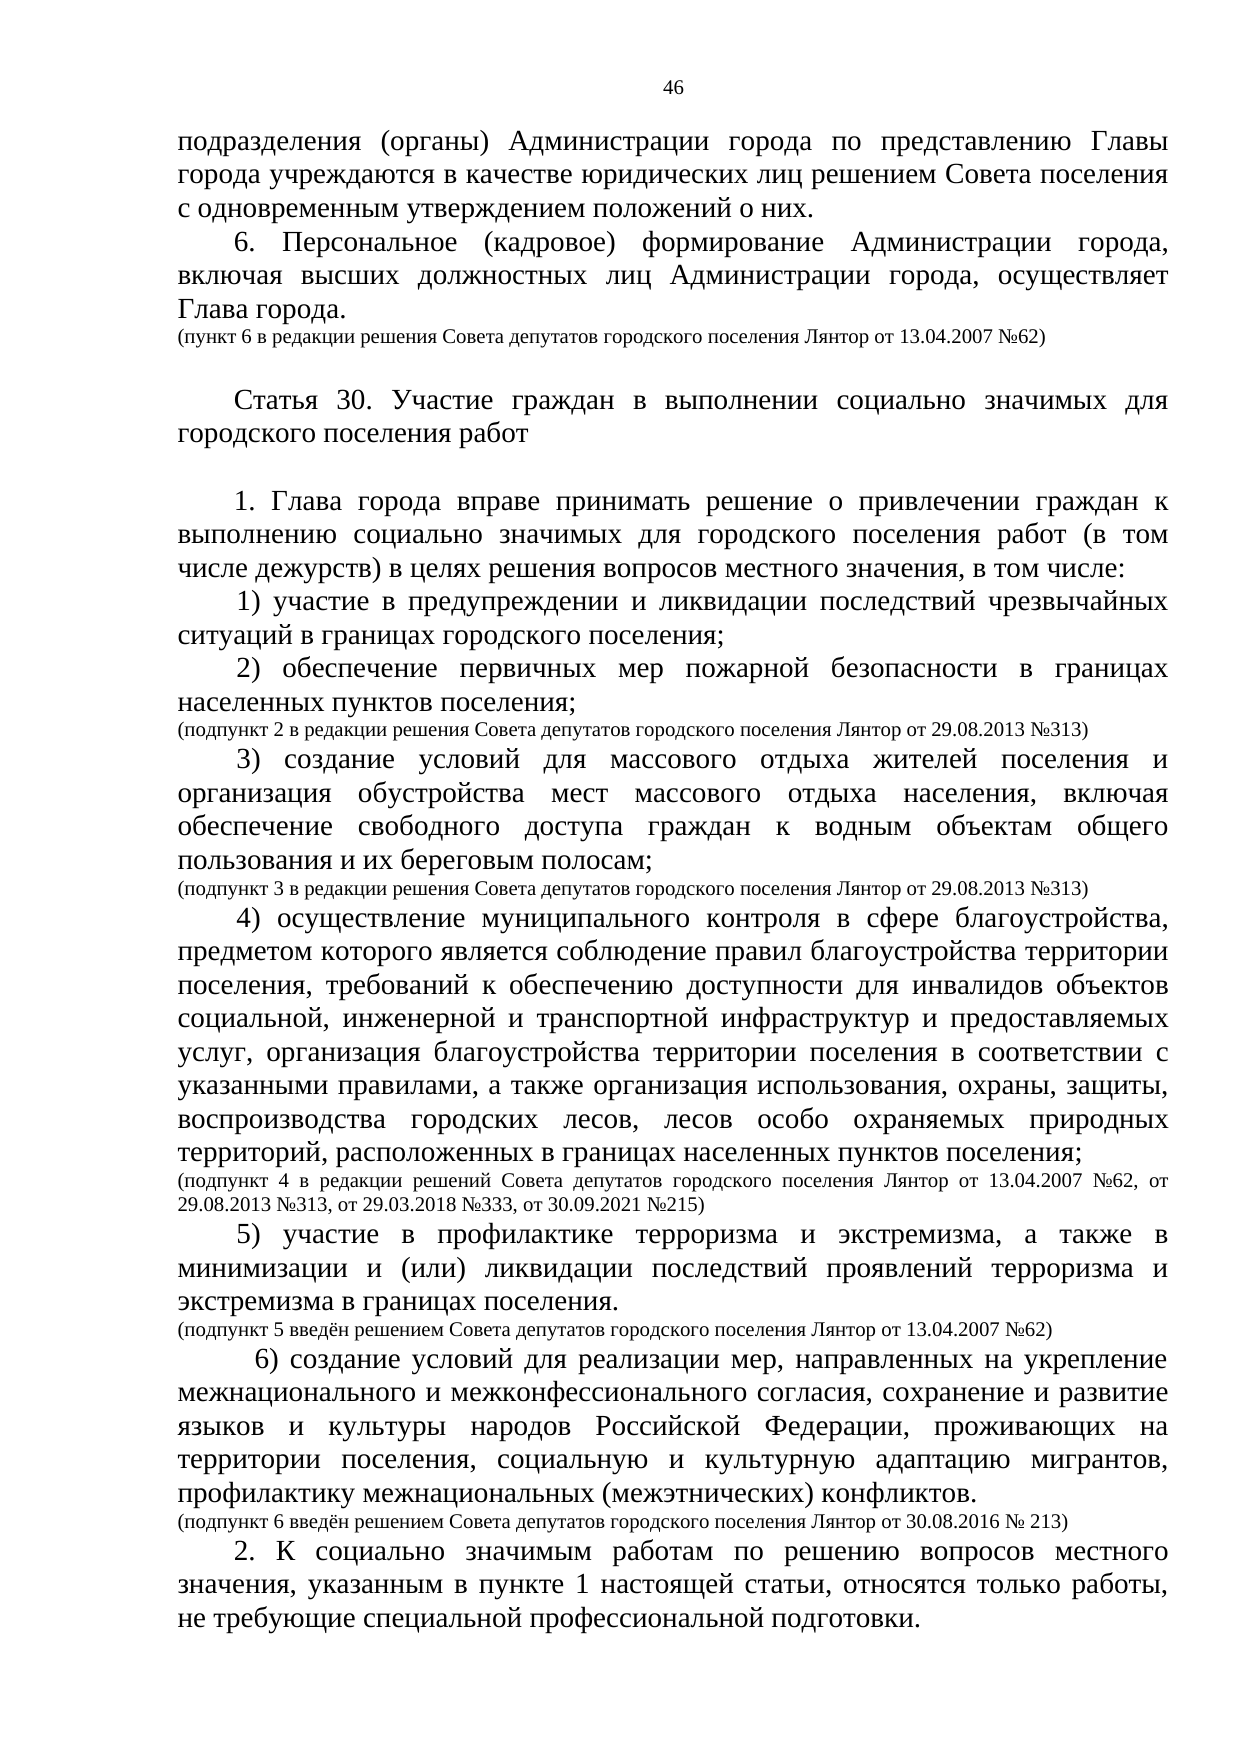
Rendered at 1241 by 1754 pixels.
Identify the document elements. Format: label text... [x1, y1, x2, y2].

text (подпункт 2 в редакции решения Совета депутатов городского поселения Лянтор от 29.08.2013 №313) [177, 717, 1169, 741]
text 6) создание условий для реализации мер, направленных на укрепление межнационального и межконфессионального согласия, сохранение и развитие языков и культуры народов Российской Федерации, проживающих на территории поселения, социальную и культурную адаптацию мигрантов, профилактику межнациональных (межэтнических) конфликтов. [177, 1341, 1169, 1508]
text 3) создание условий для массового отдыха жителей поселения и организация обустройства мест массового отдыха населения, включая обеспечение свободного доступа граждан к водным объектам общего пользования и их береговым полосам; [177, 741, 1169, 876]
text Статья 30. Участие граждан в выполнении социально значимых для городского поселения работ [177, 382, 1169, 449]
text (подпункт 6 введён решением Совета депутатов городского поселения Лянтор от 30.08.2016 № 213) [177, 1508, 1169, 1533]
text (подпункт 3 в редакции решения Совета депутатов городского поселения Лянтор от 29.08.2013 №313) [177, 876, 1169, 900]
text 6. Персональное (кадровое) формирование Администрации города, включая высших должностных лиц Администрации города, осуществляет Глава города. [177, 224, 1169, 324]
text (подпункт 5 введён решением Совета депутатов городского поселения Лянтор от 13.04.2007 №62) [177, 1317, 1169, 1341]
text (пункт 6 в редакции решения Совета депутатов городского поселения Лянтор от 13.04.2007 №62) [177, 324, 1169, 348]
text 1. Глава города вправе принимать решение о привлечении граждан к выполнению социально значимых для городского поселения работ (в том числе дежурств) в целях решения вопросов местного значения, в том числе: [177, 483, 1169, 583]
text (подпункт 4 в редакции решений Совета депутатов городского поселения Лянтор от 13.04.2007 №62, от 29.08.2013 №313, от 29.03.2018 №333, от 30.09.2021 №215) [177, 1168, 1169, 1216]
text 5) участие в профилактике терроризма и экстремизма, а также в минимизации и (или) ликвидации последствий проявлений терроризма и экстремизма в границах поселения. [177, 1216, 1169, 1317]
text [177, 123, 1169, 224]
text 4) осуществление муниципального контроля в сфере благоустройства, предметом которого является соблюдение правил благоустройства территории поселения, требований к обеспечению доступности для инвалидов объектов социальной, инженерной и транспортной инфраструктур и предоставляемых услуг, организация благоустройства территории поселения в соответствии с указанными правилами, а также организация использования, охраны, защиты, воспроизводства городских лесов, лесов особо охраняемых природных территорий, расположенных в границах населенных пунктов поселения; [177, 900, 1169, 1168]
text 2) обеспечение первичных мер пожарной безопасности в границах населенных пунктов поселения; [177, 650, 1169, 717]
text 2. К социально значимым работам по решению вопросов местного значения, указанным в пункте 1 настоящей статьи, относятся только работы, не требующие специальной профессиональной подготовки. [177, 1533, 1169, 1633]
text 1) участие в предупреждении и ликвидации последствий чрезвычайных ситуаций в границах городского поселения; [177, 583, 1169, 650]
